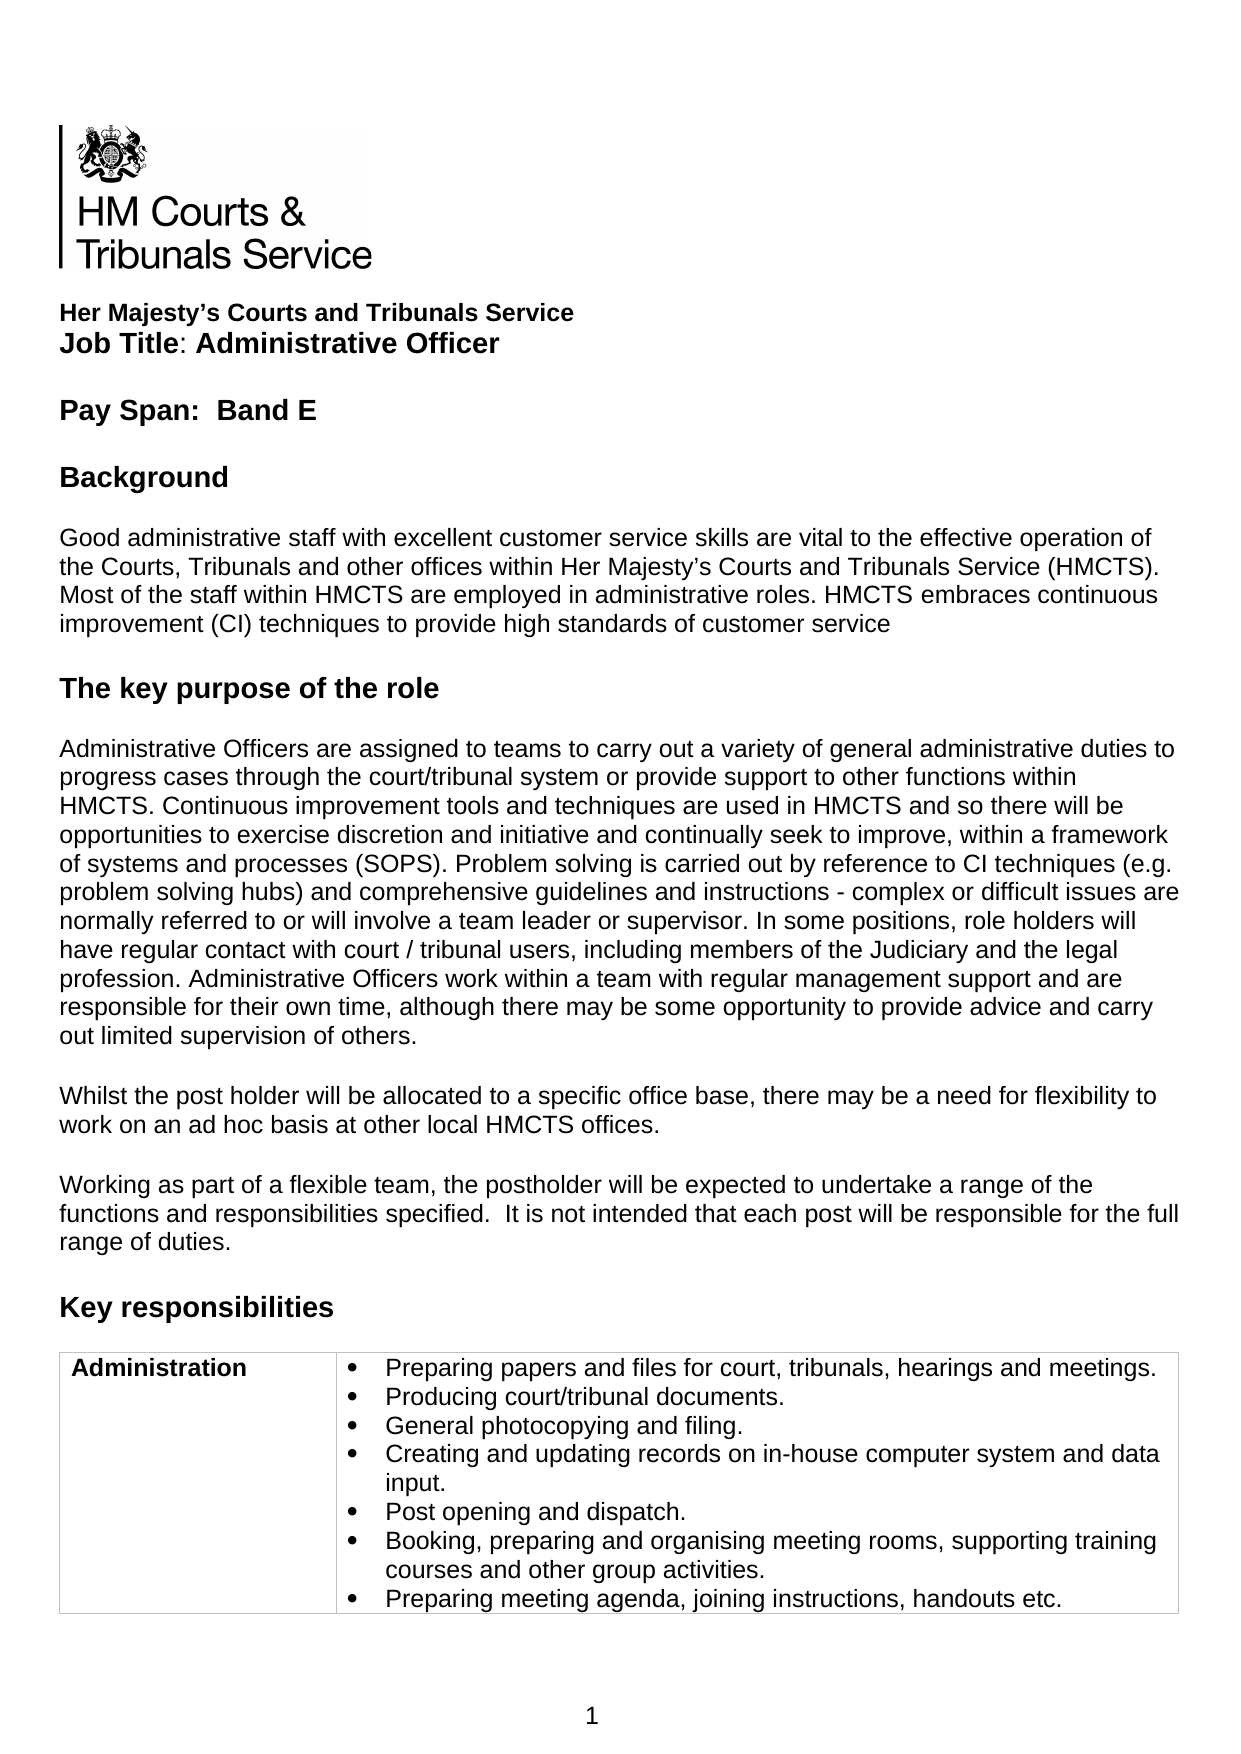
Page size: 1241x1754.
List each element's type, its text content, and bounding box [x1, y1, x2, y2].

text Background [59, 460, 1181, 494]
text Key responsibilities [59, 1289, 1181, 1323]
text The key purpose of the role [59, 671, 1181, 705]
text Working as part of a flexible team, the postholder will be expected to undertake a range of the functions and responsibilities specified. It is not intended that each post will be responsible for the full range of duties. [59, 1170, 1181, 1256]
text Administrative Officers are assigned to teams to carry out a variety of general administrative duties to progress cases through the court/tribunal system or provide support to other functions within HMCTS. Continuous improvement tools and techniques are used in HMCTS and so there will be opportunities to exercise discretion and initiative and continually seek to improve, within a framework of systems and processes (SOPS). Problem solving is carried out by reference to CI techniques (e.g. problem solving hubs) and comprehensive guidelines and instructions - complex or difficult issues are normally referred to or will involve a team leader or supervisor. In some positions, role holders will have regular contact with court / tribunal users, including members of the Judiciary and the legal profession. Administrative Officers work within a team with regular management support and are responsible for their own time, although there may be some opportunity to provide advice and carry out limited supervision of others. [59, 733, 1181, 1050]
table_header Preparing papers and files for court, tribunals, hearings and meetings. Producing court/tribunal documents. General photocopying and filing. Creating and updating records on in-house computer system and data input. Post opening and dispatch. Booking, preparing and organising meeting rooms, supporting training courses and other group activities. Preparing meeting agenda, joining instructions, handouts etc. [337, 1353, 1178, 1612]
text Whilst the post holder will be allocated to a specific office base, there may be a need for flexibility to work on an ad hoc basis at other local HMCTS offices. [59, 1081, 1181, 1138]
picture [59, 125, 372, 269]
text Good administrative staff with excellent customer service skills are vital to the effective operation of the Courts, Tribunals and other offices within Her Majesty’s Courts and Tribunals Service (HMCTS). Most of the staff within HMCTS are employed in administrative roles. HMCTS embraces continuous improvement (CI) techniques to provide high standards of customer service [59, 523, 1181, 638]
text Pay Span: Band E [59, 393, 1181, 427]
text Job Title: Administrative Officer [59, 326, 1186, 360]
table_header Administration [60, 1353, 336, 1612]
text Her Majesty’s Courts and Tribunals Service [59, 297, 1186, 326]
